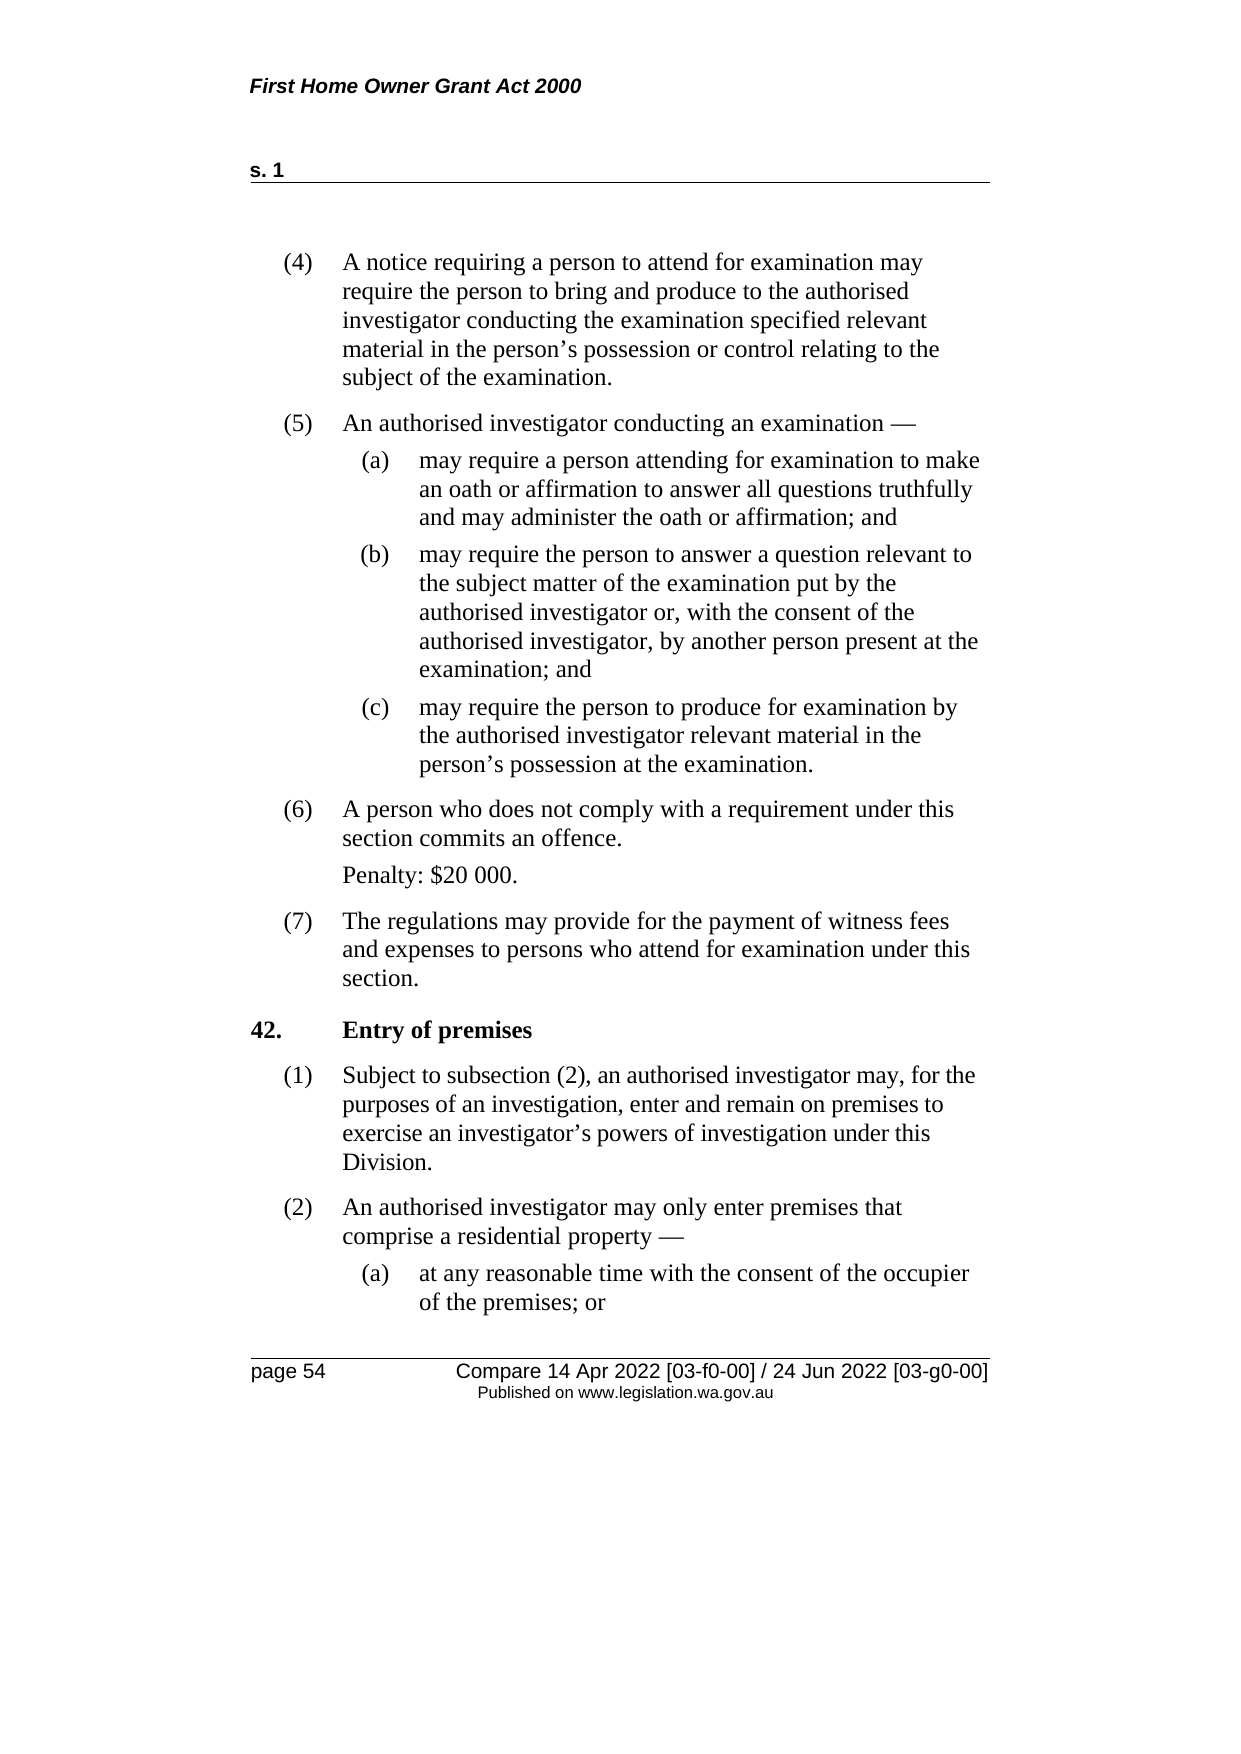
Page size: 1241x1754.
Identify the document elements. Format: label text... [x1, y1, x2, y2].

text (b) may require the person to answer a question relevant to the subject matter of the examination put by the authorised investigator or, with the consent of the authorised investigator, by another person present at the examination; and [251, 539, 990, 683]
text (a) may require a person attending for examination to make an oath or affirmation to answer all questions truthfully and may administer the oath or affirmation; and [251, 445, 990, 531]
text (6) A person who does not comply with a requirement under this section commits an offence. [251, 794, 990, 852]
text (c) may require the person to produce for examination by the authorised investigator relevant material in the person’s possession at the examination. [251, 692, 990, 778]
text Penalty: $20 000. [251, 860, 990, 889]
text (5) An authorised investigator conducting an examination — [251, 408, 990, 437]
text (2) An authorised investigator may only enter premises that comprise a residential property — [251, 1192, 990, 1249]
text (1) Subject to subsection (2), an authorised investigator may, for the purposes of an investigation, enter and remain on premises to exercise an investigator’s powers of investigation under this Division. [251, 1060, 990, 1175]
text (7) The regulations may provide for the payment of witness fees and expenses to persons who attend for examination under this section. [251, 906, 990, 992]
text (4) A notice requiring a person to attend for examination may require the person to bring and produce to the authorised investigator conducting the examination specified relevant material in the person’s possession or control relating to the subject of the examination. [251, 247, 990, 391]
text (a) at any reasonable time with the consent of the occupier of the premises; or [251, 1258, 990, 1315]
subtitle 42. Entry of premises [251, 1015, 990, 1044]
